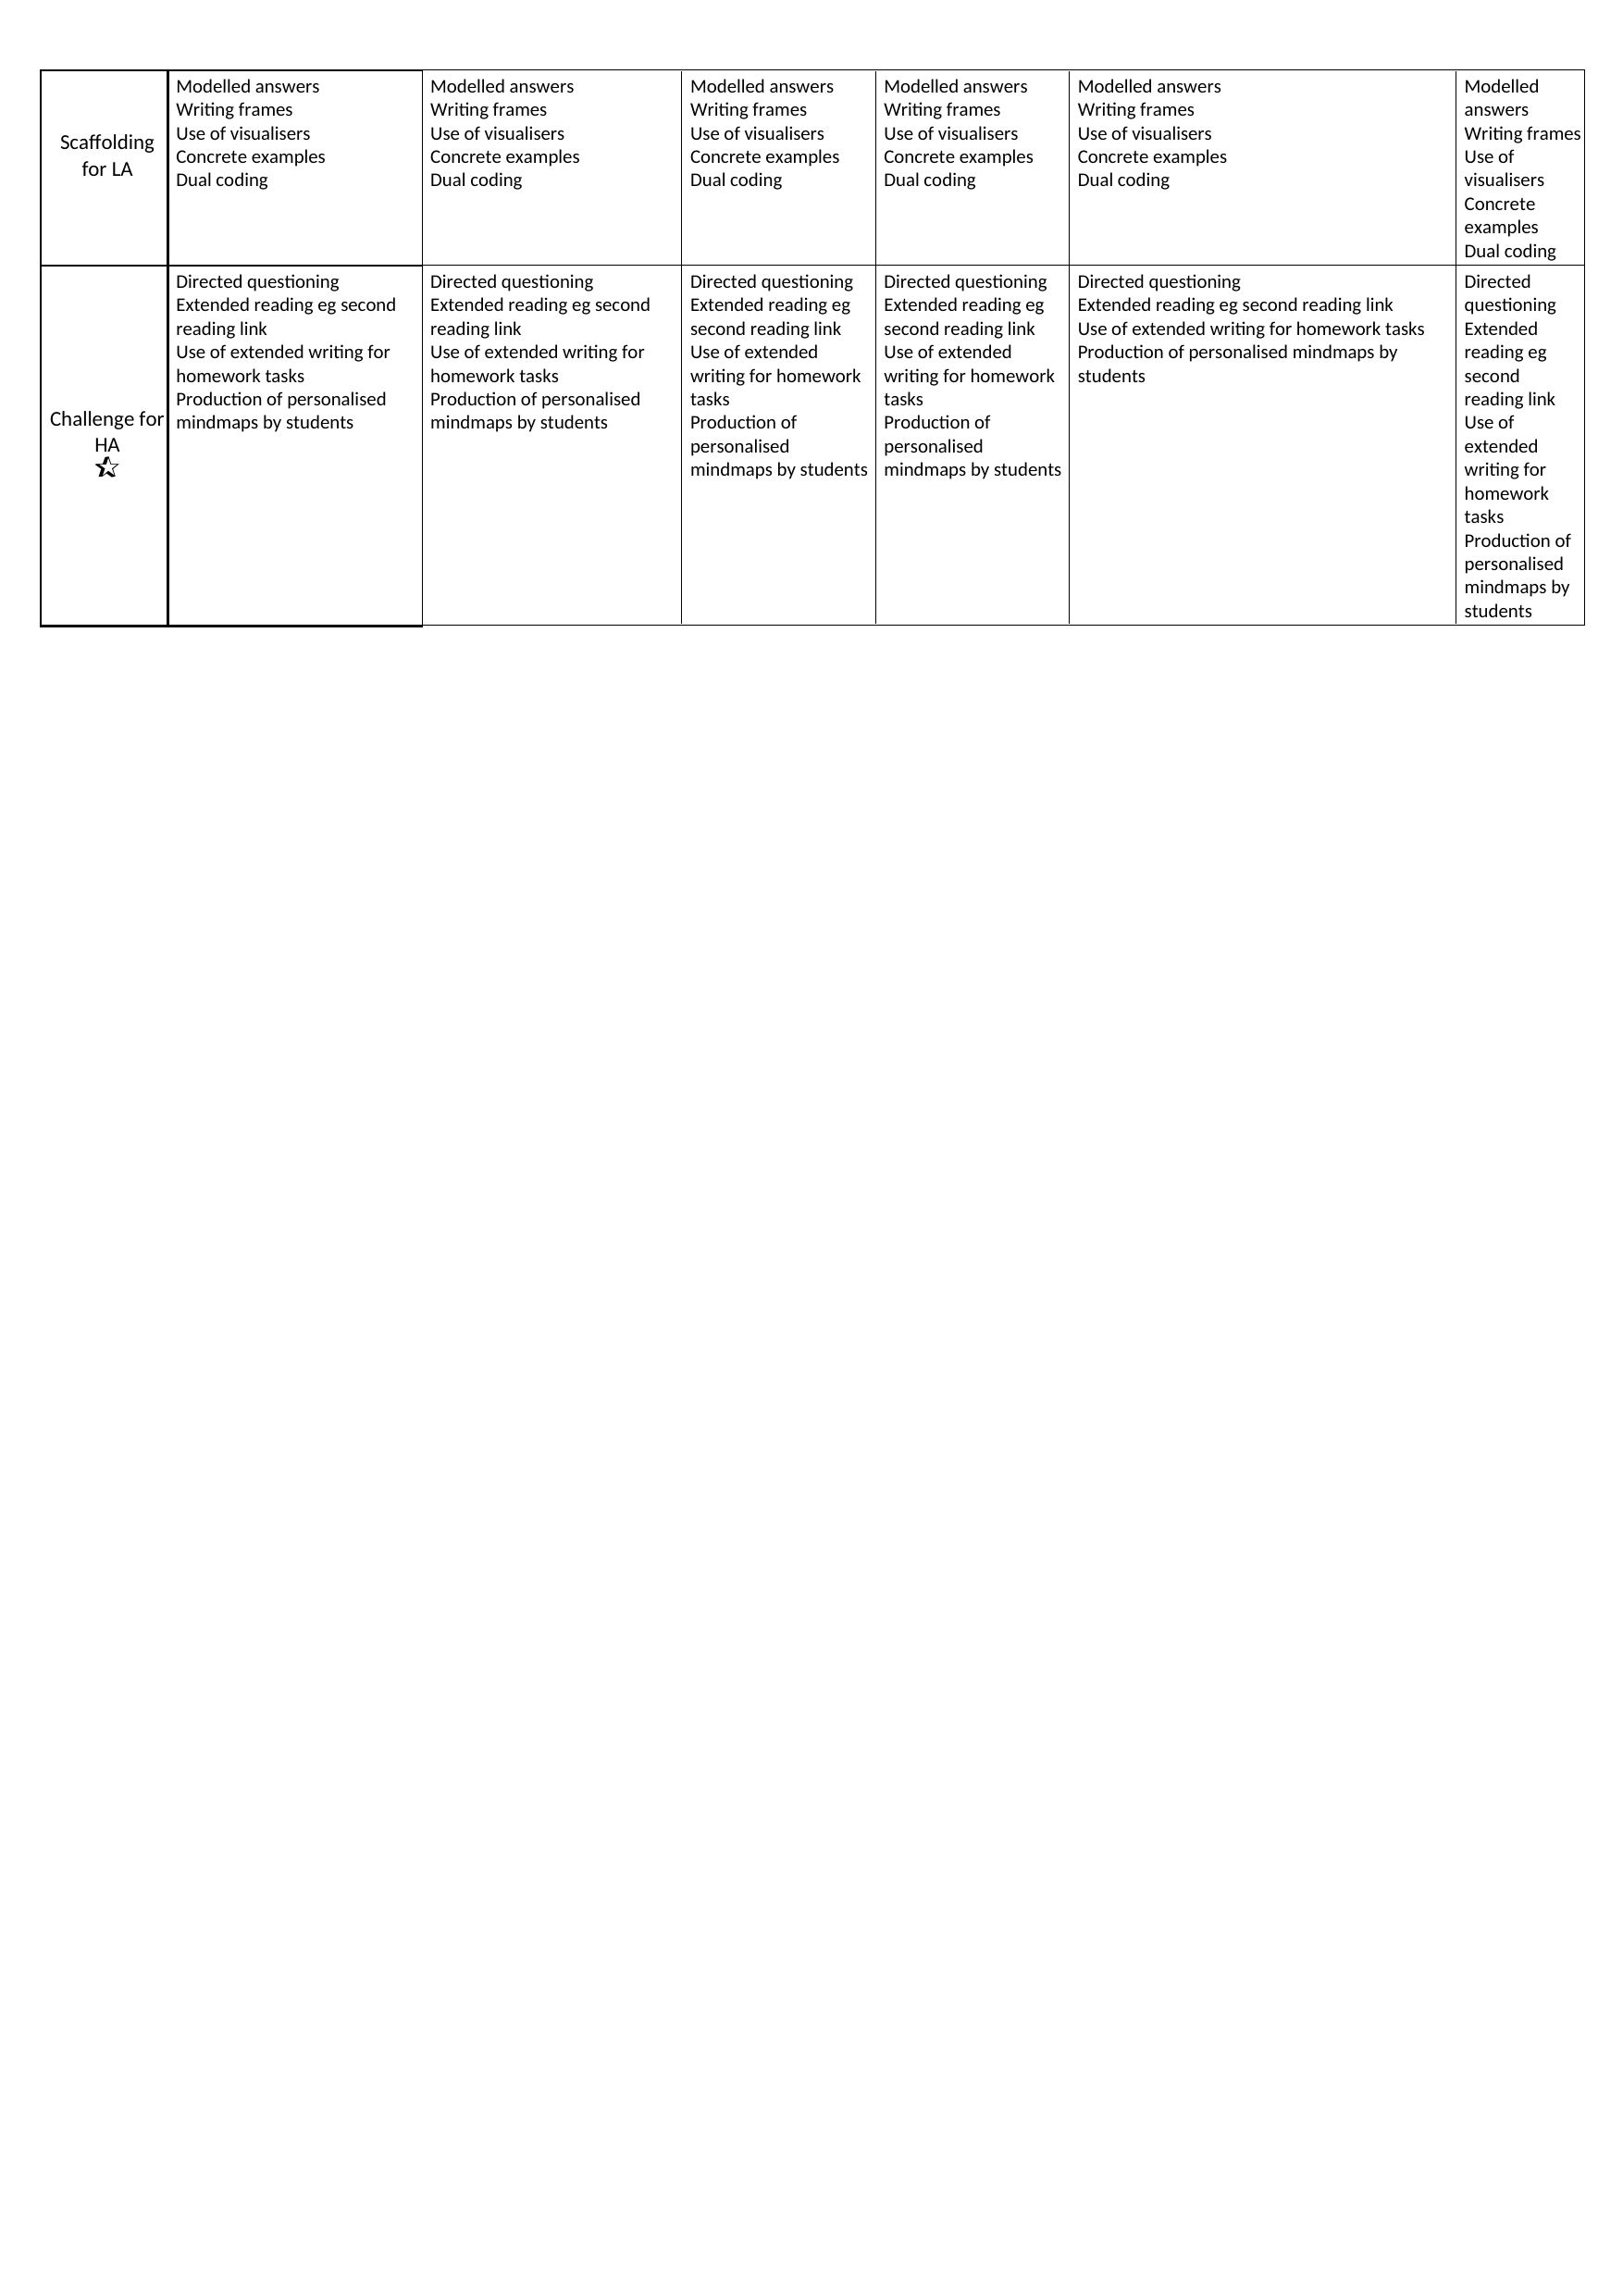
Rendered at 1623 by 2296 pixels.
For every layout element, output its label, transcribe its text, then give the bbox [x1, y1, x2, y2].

table_cell Modelled answers Writing frames Use of visualisers Concrete examples Dual coding [1456, 70, 1584, 265]
table_cell Directed questioning Extended reading eg second reading link Use of extended writing for homework tasks Production of personalised mindmaps by students [169, 267, 422, 625]
table_cell Modelled answers Writing frames Use of visualisers Concrete examples Dual coding [169, 71, 422, 265]
table_cell Directed questioning Extended reading eg second reading link Use of extended writing for homework tasks Production of personalised mindmaps by students [1456, 266, 1584, 625]
table_cell Modelled answers Writing frames Use of visualisers Concrete examples Dual coding [682, 70, 875, 265]
table_cell Modelled answers Writing frames Use of visualisers Concrete examples Dual coding [423, 70, 682, 265]
table_cell Modelled answers Writing frames Use of visualisers Concrete examples Dual coding [875, 70, 1070, 265]
table_cell Directed questioning Extended reading eg second reading link Use of extended writing for homework tasks Production of personalised mindmaps by students [875, 266, 1070, 625]
table_cell Modelled answers Writing frames Use of visualisers Concrete examples Dual coding [1070, 70, 1456, 265]
table_cell Scaffolding for LA [42, 71, 167, 265]
table_cell Directed questioning Extended reading eg second reading link Use of extended writing for homework tasks Production of personalised mindmaps by students [682, 266, 875, 625]
table_cell Challenge for HA [42, 267, 167, 625]
table_cell Directed questioning Extended reading eg second reading link Use of extended writing for homework tasks Production of personalised mindmaps by students [1070, 266, 1456, 625]
table_cell Directed questioning Extended reading eg second reading link Use of extended writing for homework tasks Production of personalised mindmaps by students [423, 266, 682, 625]
